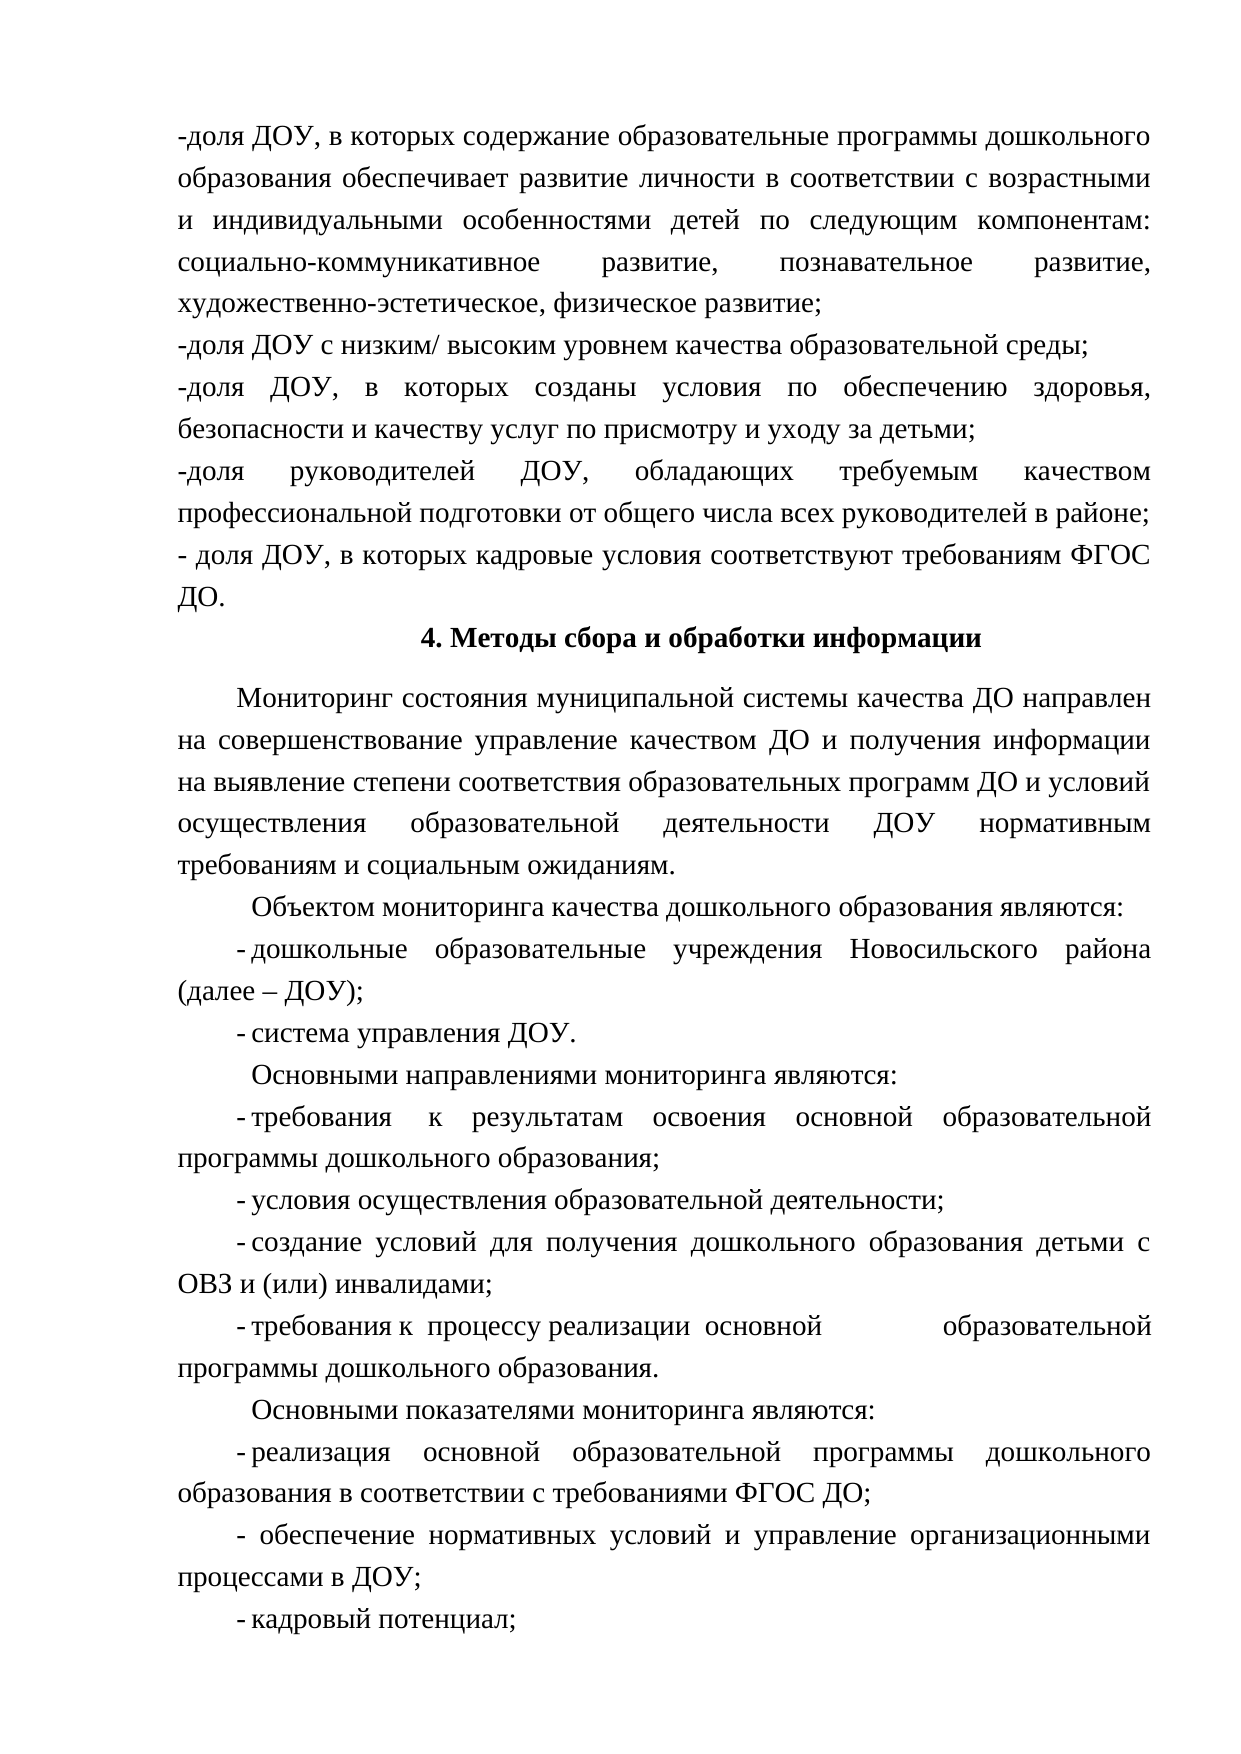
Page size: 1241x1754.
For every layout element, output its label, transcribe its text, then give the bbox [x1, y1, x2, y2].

text Мониторинг состояния муниципальной системы качества ДО направлен на совершенствование управление качеством ДО и получения информации на выявление степени соответствия образовательных программ ДО и условий [177, 680, 1152, 797]
text -доля ДОУ, в которых содержание образовательные программы дошкольного образования обеспечивает развитие личности в соответствии с возрастными и индивидуальными особенностями детей по следующим компонентам: социально-коммуникативное развитие, познавательное развитие, художественно-эстетическое, физическое развитие; [177, 118, 1152, 319]
text - доля ДОУ, в которых кадровые условия соответствуют требованиям ФГОС ДО. [177, 537, 1152, 612]
text -доля руководителей ДОУ, обладающих требуемым качеством профессиональной подготовки от общего числа всех руководителей в районе; [177, 453, 1152, 528]
text - создание условий для получения дошкольного образования детьми с ОВЗ и (или) инвалидами; [177, 1224, 1152, 1300]
text - реализация основной образовательной программы дошкольного образования в соответствии с требованиями ФГОС ДО; [177, 1434, 1152, 1509]
text -доля ДОУ, в которых созданы условия по обеспечению здоровья, безопасности и качеству услуг по присмотру и уходу за детьми; [177, 369, 1152, 445]
text - система управления ДОУ. [177, 1015, 1152, 1048]
text - требования к результатам освоения основной образовательной программы дошкольного образования; [177, 1099, 1152, 1174]
text - кадровый потенциал; [177, 1601, 1152, 1635]
text Основными направлениями мониторинга являются: [177, 1057, 1152, 1090]
text 4. Методы сбора и обработки информации [177, 621, 1152, 654]
text - условия осуществления образовательной деятельности; [177, 1182, 1152, 1216]
text Основными показателями мониторинга являются: [177, 1392, 1152, 1425]
text - дошкольные образовательные учреждения Новосильского района (далее – ДОУ); [177, 931, 1152, 1007]
text - обеспечение нормативных условий и управление организационными процессами в ДОУ; [177, 1517, 1152, 1593]
text осуществления образовательной деятельности ДОУ нормативным требованиям и социальным ожиданиям. [177, 806, 1152, 881]
text -доля ДОУ с низким/ высоким уровнем качества образовательной среды; [177, 327, 1152, 361]
text Объектом мониторинга качества дошкольного образования являются: [177, 889, 1152, 923]
text - требования к процессу реализации основной образовательной программы дошкольного образования. [177, 1308, 1152, 1383]
